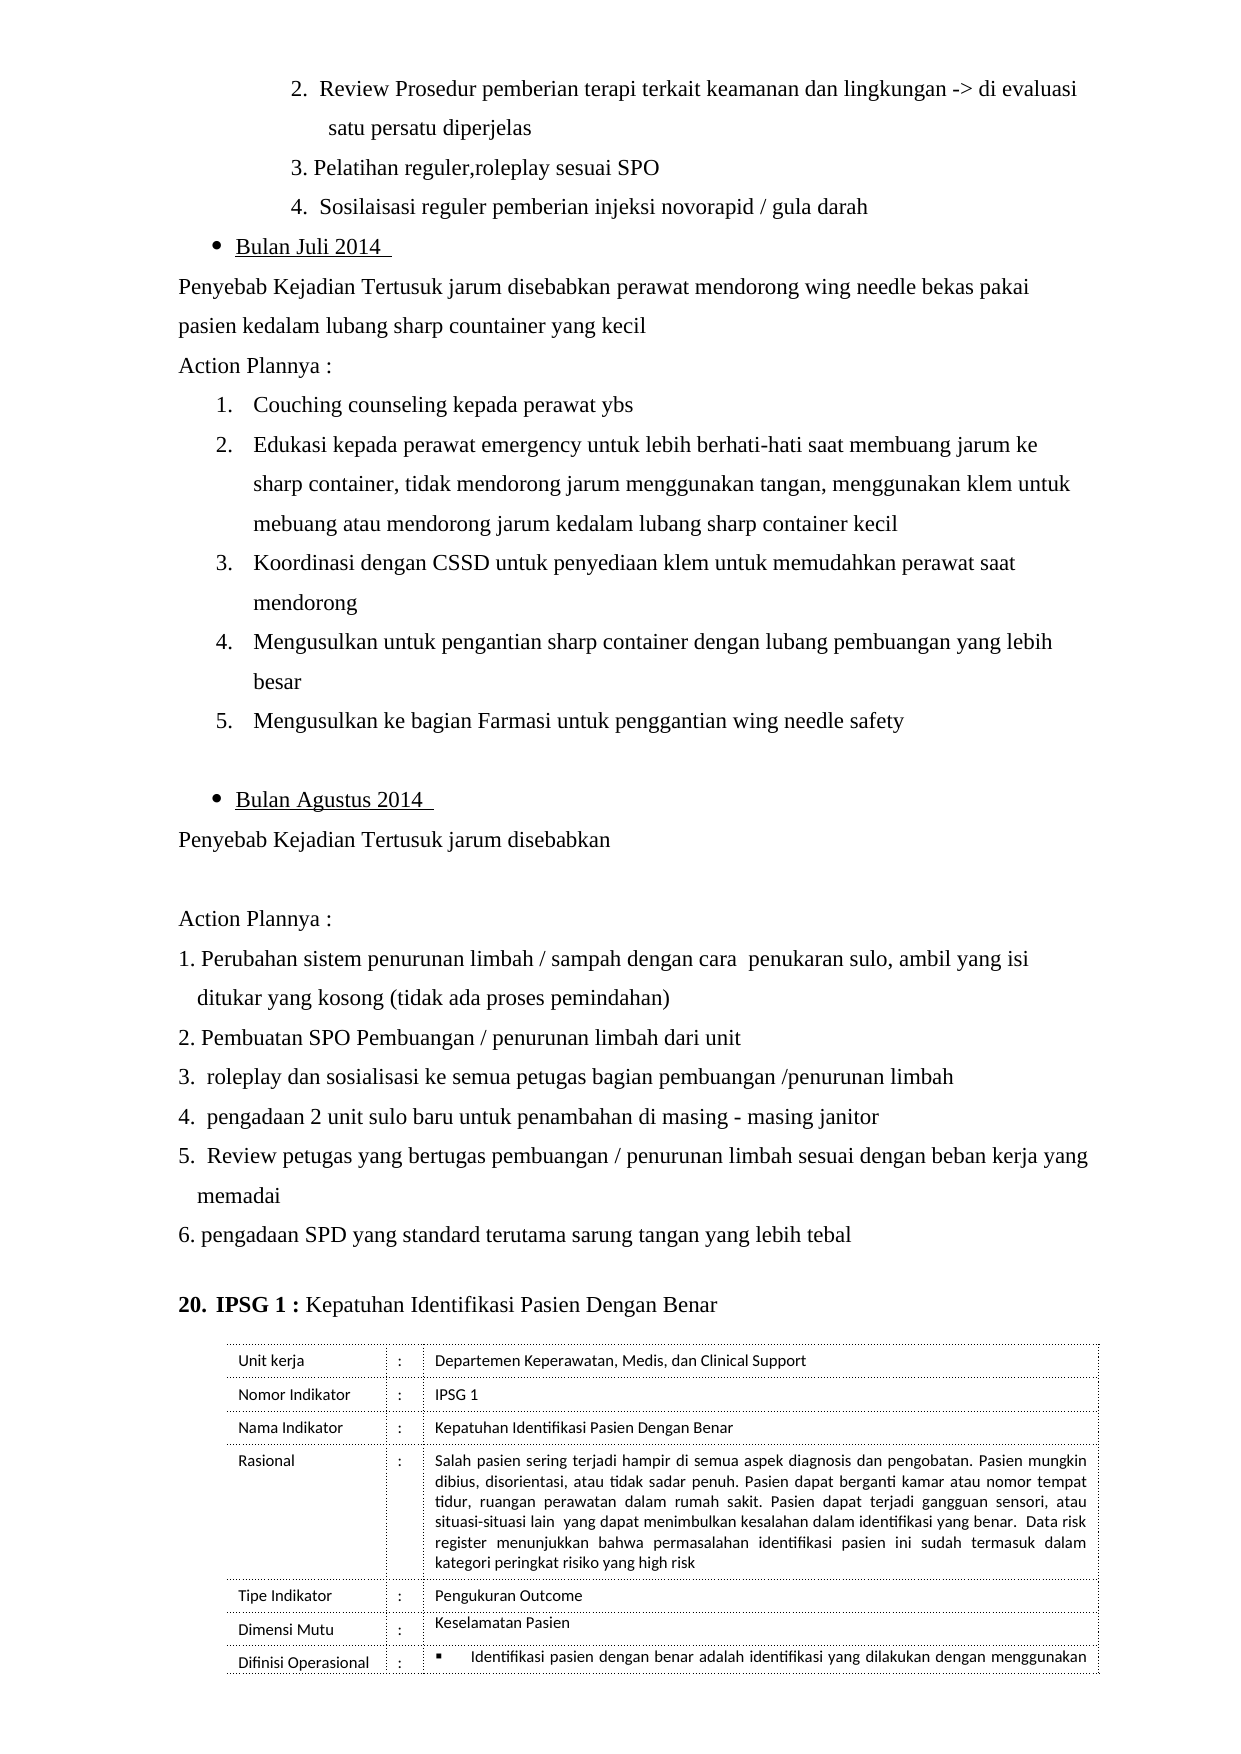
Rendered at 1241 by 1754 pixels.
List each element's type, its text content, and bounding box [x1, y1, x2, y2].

table_cell : [386, 1612, 424, 1645]
list IPSG 1 : Kepatuhan Identifikasi Pasien Dengan Benar [178, 1291, 1090, 1317]
list 4. Sosilaisasi reguler pemberian injeksi novorapid / gula darah [291, 193, 1090, 220]
list Koordinasi dengan CSSD untuk penyediaan klem untuk memudahkan perawat saat mendorong [216, 549, 1090, 615]
table_header Unit kerja [227, 1344, 386, 1377]
table_cell Tipe Indikator [227, 1579, 386, 1612]
list Edukasi kepada perawat emergency untuk lebih berhati-hati saat membuang jarum ke sharp container, tidak mendorong jarum menggunakan tangan, menggunakan klem untuk mebuang atau mendorong jarum kedalam lubang sharp container kecil [216, 431, 1090, 536]
list 2. Pembuatan SPO Pembuangan / penurunan limbah dari unit [178, 1024, 1090, 1050]
list 4. pengadaan 2 unit sulo baru untuk penambahan di masing - masing janitor [178, 1103, 1090, 1129]
list Mengusulkan ke bagian Farmasi untuk penggantian wing needle safety [216, 707, 1090, 734]
list 1. Perubahan sistem penurunan limbah / sampah dengan cara penukaran sulo, ambil yang isi ditukar yang kosong (tidak ada proses pemindahan) [178, 945, 1090, 1011]
text Action Plannya : [178, 905, 1090, 932]
table_cell Nomor Indikator [227, 1377, 386, 1411]
list 3. roleplay dan sosialisasi ke semua petugas bagian pembuangan /penurunan limbah [178, 1063, 1090, 1089]
list Mengusulkan untuk pengantian sharp container dengan lubang pembuangan yang lebih besar [216, 628, 1090, 694]
table_cell Dimensi Mutu [227, 1612, 386, 1645]
table_header : [386, 1344, 424, 1377]
table_cell : [386, 1377, 424, 1411]
list 3. Pelatihan reguler,roleplay sesuai SPO [291, 154, 1090, 180]
text Penyebab Kejadian Tertusuk jarum disebabkan [178, 826, 1090, 853]
text Action Plannya : [178, 352, 1090, 378]
text Penyebab Kejadian Tertusuk jarum disebabkan perawat mendorong wing needle bekas pakai pasien kedalam lubang sharp countainer yang kecil [178, 273, 1090, 339]
table_cell Kepatuhan Identifikasi Pasien Dengan Benar [424, 1411, 1099, 1444]
table_cell IPSG 1 [424, 1377, 1099, 1411]
table_cell Pengukuran Outcome [424, 1579, 1099, 1612]
table_cell Keselamatan Pasien [424, 1612, 1099, 1645]
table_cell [227, 1645, 386, 1672]
list 5. Review petugas yang bertugas pembuangan / penurunan limbah sesuai dengan beban kerja yang memadai [178, 1142, 1090, 1208]
table_cell : [386, 1645, 424, 1672]
table_cell : [386, 1579, 424, 1612]
table_cell Nama Indikator [227, 1411, 386, 1444]
table_header Departemen Keperawatan, Medis, dan Clinical Support [424, 1344, 1099, 1377]
table_cell Rasional [227, 1444, 386, 1579]
list Bulan Agustus 2014 [212, 786, 1090, 813]
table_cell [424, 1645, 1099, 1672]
table_cell Salah pasien sering terjadi hampir di semua aspek diagnosis dan pengobatan. Pasien mungkin dibius, disorientasi, atau tidak sadar penuh. Pasien dapat berganti kamar atau nomor tempat tidur, ruangan perawatan dalam rumah sakit. Pasien dapat terjadi gangguan sensori, atau situasi-situasi lain yang dapat menimbulkan kesalahan dalam identifikasi yang benar. Data risk register menunjukkan bahwa permasalahan identifikasi pasien ini sudah termasuk dalam kategori peringkat risiko yang high risk [424, 1444, 1099, 1579]
table_cell : [386, 1444, 424, 1579]
list Couching counseling kepada perawat ybs [216, 391, 1090, 418]
table_cell : [386, 1411, 424, 1444]
list 6. pengadaan SPD yang standard terutama sarung tangan yang lebih tebal [178, 1221, 1090, 1247]
list Bulan Juli 2014 [212, 233, 1090, 260]
list 2. Review Prosedur pemberian terapi terkait keamanan dan lingkungan -> di evaluasi satu persatu diperjelas [291, 75, 1090, 141]
